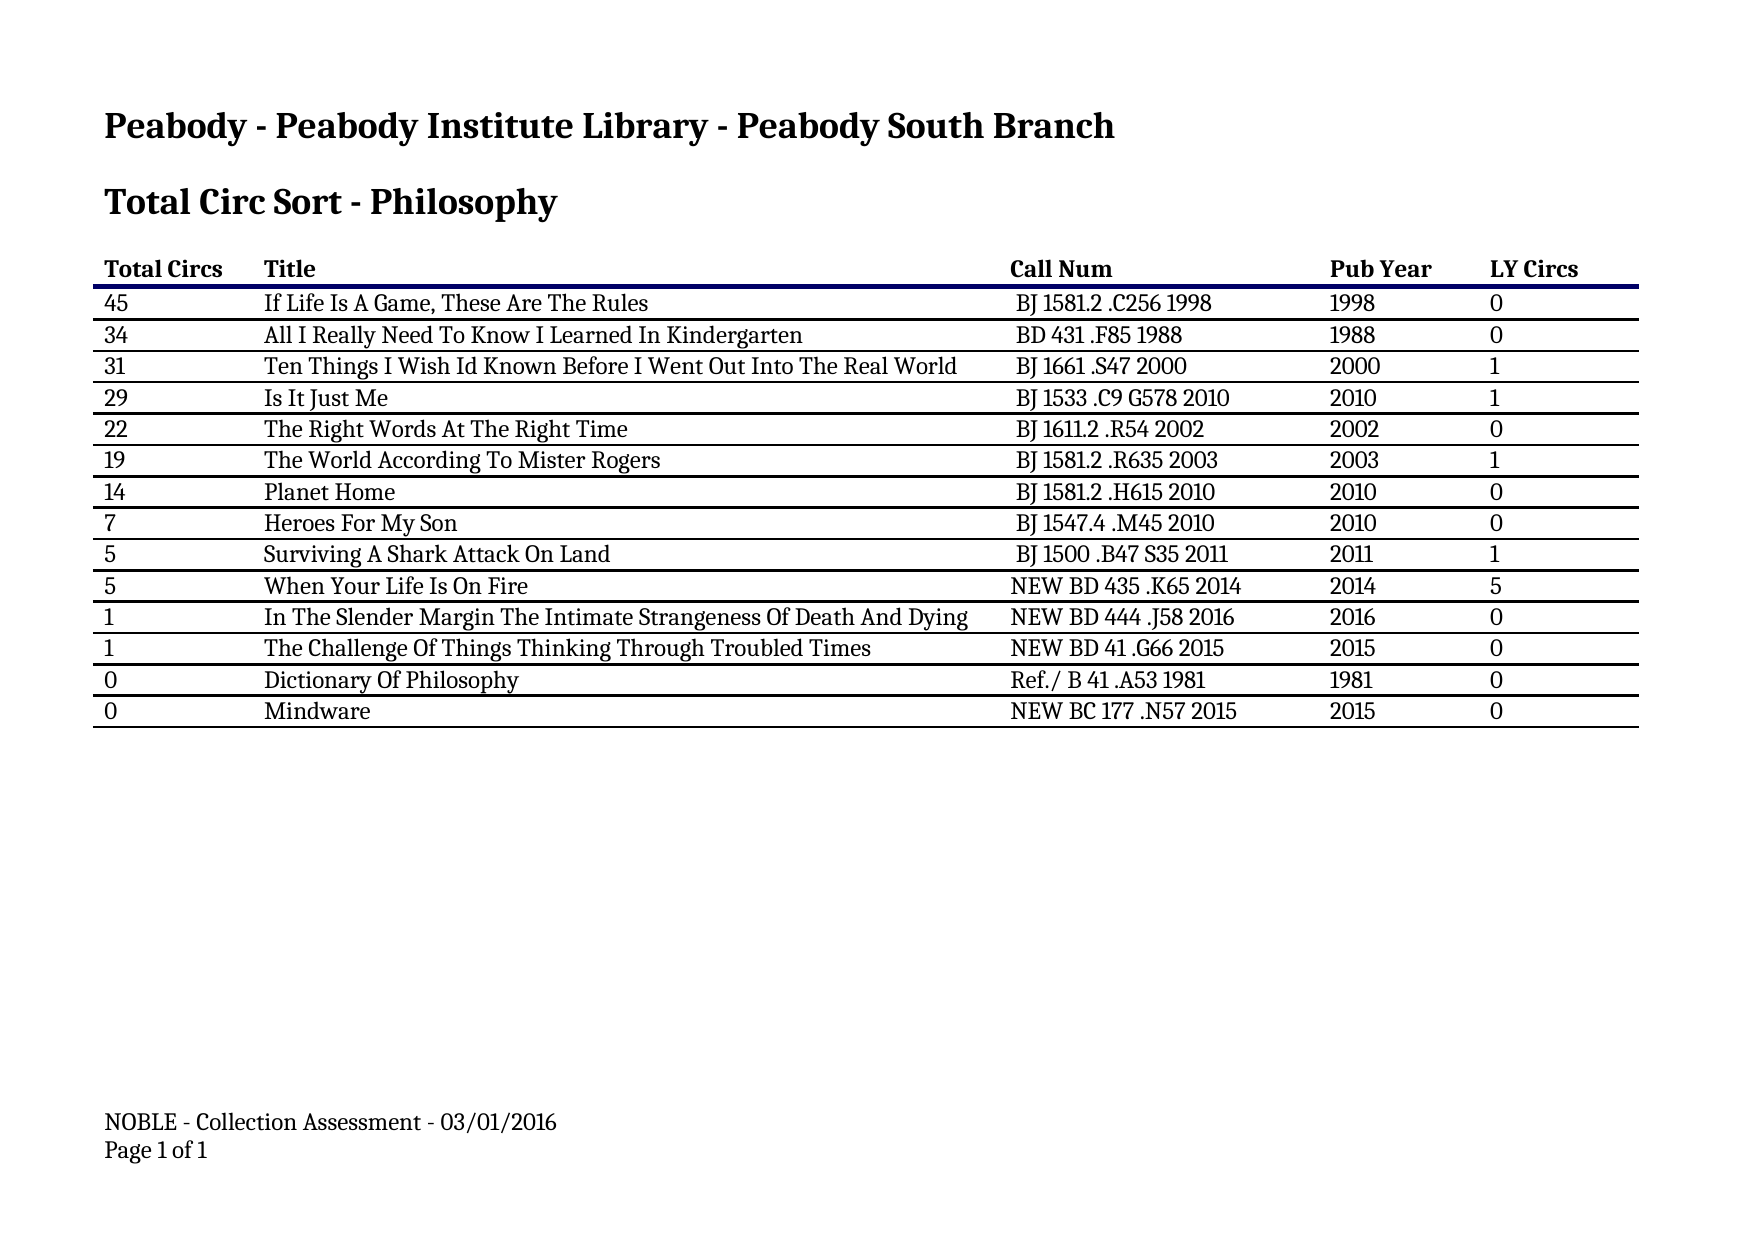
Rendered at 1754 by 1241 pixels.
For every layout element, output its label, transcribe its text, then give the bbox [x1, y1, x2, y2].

table_cell The Right Words At The Right Time [253, 415, 999, 443]
table_cell 1 [1479, 446, 1638, 475]
table_cell 19 [93, 446, 253, 475]
table_header LY Circs [1479, 255, 1638, 284]
table_cell BJ 1581.2 .H615 2010 [999, 478, 1319, 506]
table_cell 1 [93, 603, 253, 632]
table_cell 2003 [1319, 446, 1478, 475]
table_cell 2015 [1319, 697, 1478, 726]
table_cell 1 [1479, 540, 1638, 569]
table_header Call Num [999, 255, 1319, 284]
table_cell Mindware [253, 697, 999, 726]
table_cell NEW BC 177 .N57 2015 [999, 697, 1319, 726]
table_cell 1 [93, 634, 253, 663]
table_header Pub Year [1319, 255, 1478, 284]
table_cell 31 [93, 352, 253, 381]
table_cell 2015 [1319, 634, 1478, 663]
table_cell 0 [1479, 415, 1638, 443]
table_cell 0 [1479, 603, 1638, 632]
text Total Circ Sort - Philosophy [104, 181, 1650, 224]
table_cell 2000 [1319, 352, 1478, 381]
table_cell The Challenge Of Things Thinking Through Troubled Times [253, 634, 999, 663]
table_cell 1988 [1319, 321, 1478, 349]
table_header Title [253, 255, 999, 284]
table_cell BJ 1581.2 .C256 1998 [999, 289, 1319, 318]
table_cell 0 [93, 666, 253, 694]
table_cell BJ 1547.4 .M45 2010 [999, 509, 1319, 538]
table_cell Is It Just Me [253, 383, 999, 412]
table_cell 0 [1479, 321, 1638, 349]
table_cell In The Slender Margin The Intimate Strangeness Of Death And Dying [253, 603, 999, 632]
table_cell 2002 [1319, 415, 1478, 443]
table_cell BJ 1661 .S47 2000 [999, 352, 1319, 381]
table_cell Surviving A Shark Attack On Land [253, 540, 999, 569]
table_cell BJ 1581.2 .R635 2003 [999, 446, 1319, 475]
table_cell 2010 [1319, 509, 1478, 538]
table_cell 0 [93, 697, 253, 726]
table_cell Ten Things I Wish Id Known Before I Went Out Into The Real World [253, 352, 999, 381]
table_cell 1998 [1319, 289, 1478, 318]
table_cell NEW BD 444 .J58 2016 [999, 603, 1319, 632]
table_cell 2016 [1319, 603, 1478, 632]
table_cell 5 [93, 572, 253, 600]
table_cell 1 [1479, 383, 1638, 412]
table_cell 1981 [1319, 666, 1478, 694]
table_cell 14 [93, 478, 253, 506]
table_cell Planet Home [253, 478, 999, 506]
table_cell 2014 [1319, 572, 1478, 600]
table_cell Dictionary Of Philosophy [253, 666, 999, 694]
table_header Total Circs [93, 255, 253, 284]
table_cell 0 [1479, 666, 1638, 694]
table_cell Heroes For My Son [253, 509, 999, 538]
table_cell When Your Life Is On Fire [253, 572, 999, 600]
table_cell 0 [1479, 478, 1638, 506]
table_cell BD 431 .F85 1988 [999, 321, 1319, 349]
table_cell 34 [93, 321, 253, 349]
table_cell 2010 [1319, 478, 1478, 506]
table_cell 22 [93, 415, 253, 443]
table_cell 0 [1479, 289, 1638, 318]
table_cell 2011 [1319, 540, 1478, 569]
table_cell 5 [1479, 572, 1638, 600]
table_cell All I Really Need To Know I Learned In Kindergarten [253, 321, 999, 349]
text Peabody - Peabody Institute Library - Peabody South Branch [104, 105, 1650, 148]
table_cell 0 [1479, 697, 1638, 726]
table_cell If Life Is A Game, These Are The Rules [253, 289, 999, 318]
table_cell 7 [93, 509, 253, 538]
table_cell 29 [93, 383, 253, 412]
table_cell 2010 [1319, 383, 1478, 412]
table_cell BJ 1500 .B47 S35 2011 [999, 540, 1319, 569]
table_cell 0 [1479, 509, 1638, 538]
table_cell 5 [93, 540, 253, 569]
table_cell The World According To Mister Rogers [253, 446, 999, 475]
table_cell NEW BD 435 .K65 2014 [999, 572, 1319, 600]
table_cell 1 [1479, 352, 1638, 381]
table_cell NEW BD 41 .G66 2015 [999, 634, 1319, 663]
table_cell 0 [1479, 634, 1638, 663]
table_cell Ref./ B 41 .A53 1981 [999, 666, 1319, 694]
table_cell 45 [93, 289, 253, 318]
table_cell BJ 1533 .C9 G578 2010 [999, 383, 1319, 412]
table_cell BJ 1611.2 .R54 2002 [999, 415, 1319, 443]
